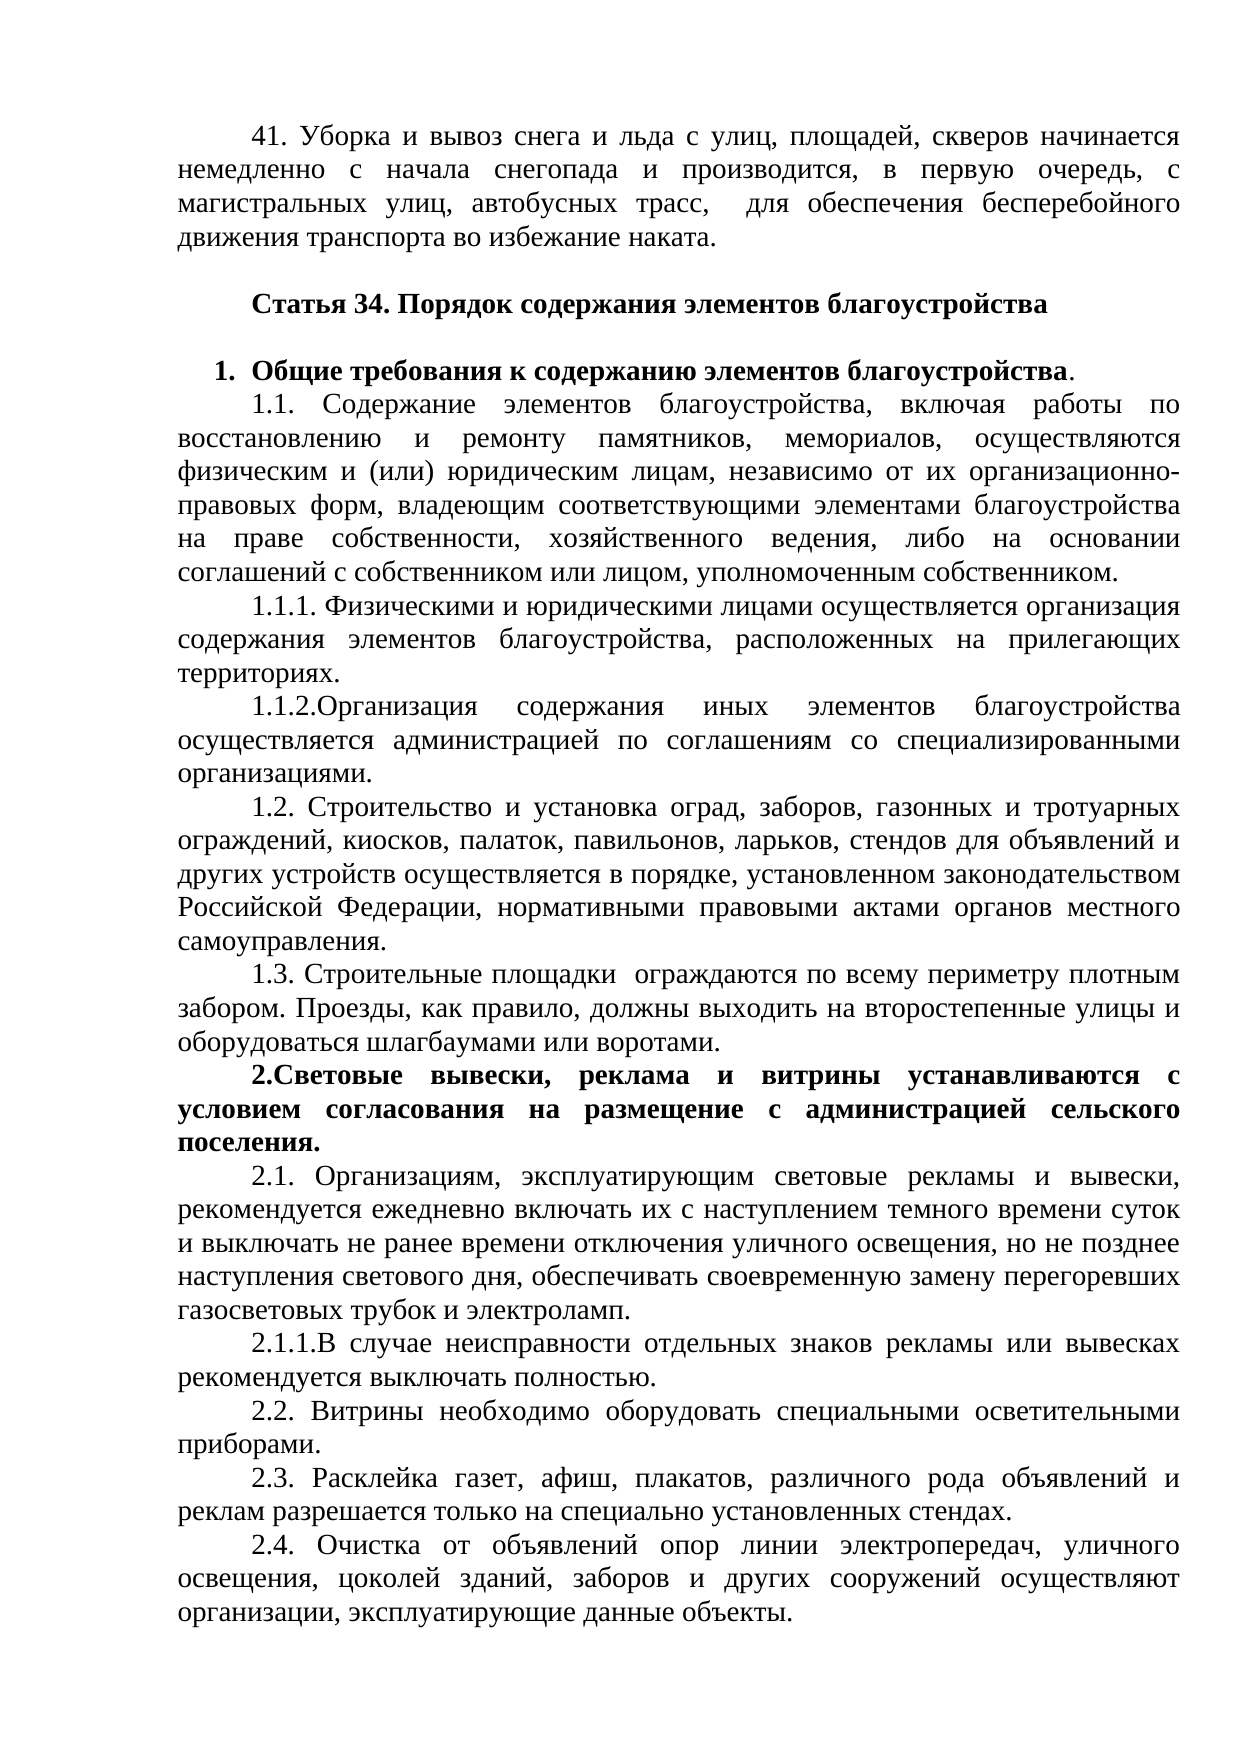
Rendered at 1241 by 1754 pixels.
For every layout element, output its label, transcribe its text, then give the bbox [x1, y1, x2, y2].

text 2.4. Очистка от объявлений опор линии электропередач, уличного освещения, цоколей зданий, заборов и других сооружений осуществляют организации, эксплуатирующие данные объекты. [177, 1527, 1181, 1627]
text 1.3. Строительные площадки ограждаются по всему периметру плотным забором. Проезды, как правило, должны выходить на второстепенные улицы и оборудоваться шлагбаумами или воротами. [177, 957, 1181, 1057]
text 2.2. Витрины необходимо оборудовать специальными осветительными приборами. [177, 1393, 1181, 1460]
list Общие требования к содержанию элементов благоустройства. [213, 353, 1181, 386]
text 2.1. Организациям, эксплуатирующим световые рекламы и вывески, рекомендуется ежедневно включать их с наступлением темного времени суток и выключать не ранее времени отключения уличного освещения, но не позднее наступления светового дня, обеспечивать своевременную замену перегоревших газосветовых трубок и электроламп. [177, 1158, 1181, 1326]
text 2.3. Расклейка газет, афиш, плакатов, различного рода объявлений и реклам разрешается только на специально установленных стендах. [177, 1460, 1181, 1527]
text 1.1. Содержание элементов благоустройства, включая работы по восстановлению и ремонту памятников, мемориалов, осуществляются физическим и (или) юридическим лицам, независимо от их организационно-правовых форм, владеющим соответствующими элементами благоустройства на праве собственности, хозяйственного ведения, либо на основании соглашений с собственником или лицом, уполномоченным собственником. [177, 386, 1181, 588]
text 2.Световые вывески, реклама и витрины устанавливаются с условием согласования на размещение с администрацией сельского поселения. [177, 1057, 1181, 1158]
text 2.1.1.В случае неисправности отдельных знаков рекламы или вывесках рекомендуется выключать полностью. [177, 1326, 1181, 1393]
text 1.1.2.Организация содержания иных элементов благоустройства осуществляется администрацией по соглашениям со специализированными организациями. [177, 688, 1181, 789]
text 1.1.1. Физическими и юридическими лицами осуществляется организация содержания элементов благоустройства, расположенных на прилегающих территориях. [177, 588, 1181, 688]
text 1.2. Строительство и установка оград, заборов, газонных и тротуарных ограждений, киосков, палаток, павильонов, ларьков, стендов для объявлений и других устройств осуществляется в порядке, установленном законодательством Российской Федерации, нормативными правовыми актами органов местного самоуправления. [177, 789, 1181, 957]
text 41. Уборка и вывоз снега и льда с улиц, площадей, скверов начинается немедленно с начала снегопада и производится, в первую очередь, с магистральных улиц, автобусных трасс, для обеспечения бесперебойного движения транспорта во избежание наката. [177, 118, 1181, 252]
text Статья 34. Порядок содержания элементов благоустройства [177, 286, 1181, 319]
